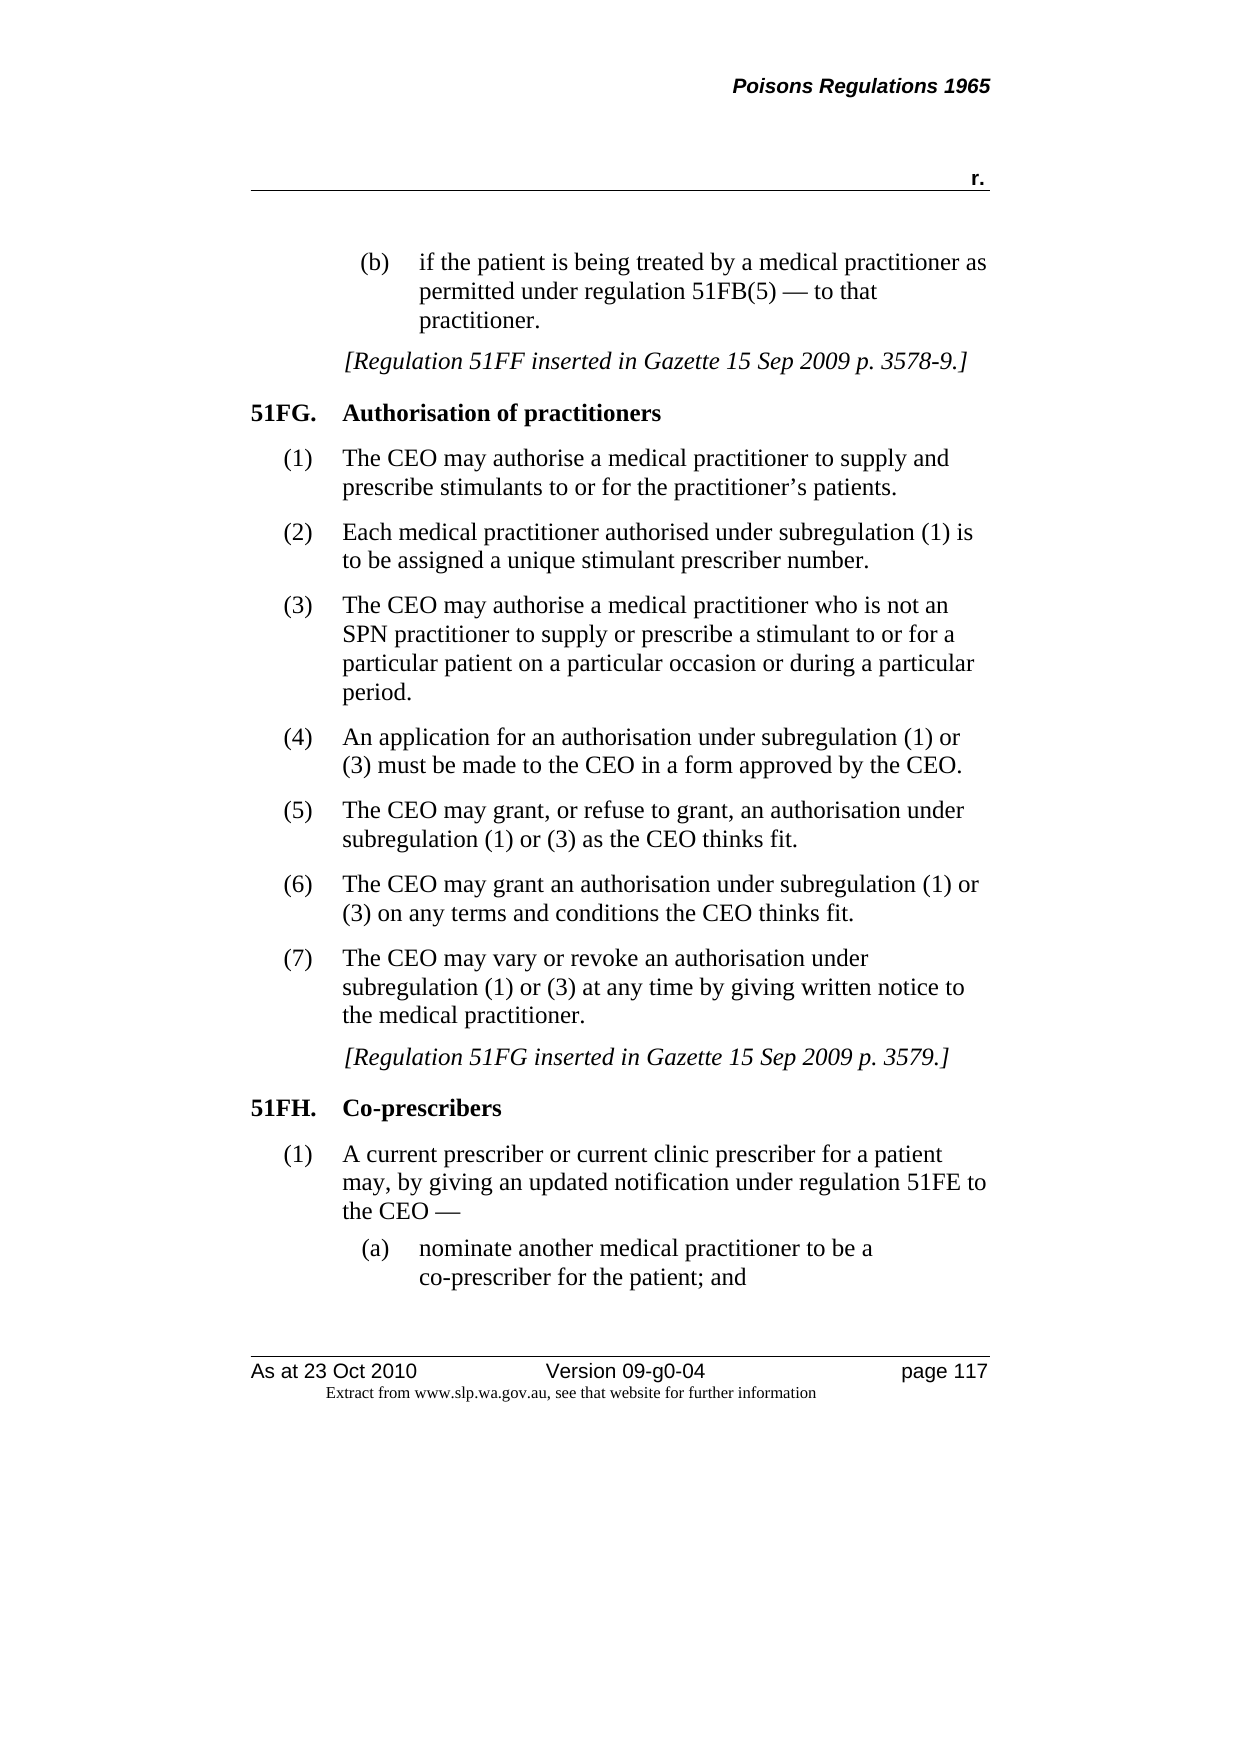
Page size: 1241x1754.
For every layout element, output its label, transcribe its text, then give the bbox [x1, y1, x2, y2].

text (4) An application for an authorisation under subregulation (1) or (3) must be made to the CEO in a form approved by the CEO. [251, 722, 990, 779]
text (7) The CEO may vary or revoke an authorisation under subregulation (1) or (3) at any time by giving written notice to the medical practitioner. [251, 943, 990, 1029]
text (2) Each medical practitioner authorised under subregulation (1) is to be assigned a unique stimulant prescriber number. [251, 517, 990, 574]
text (5) The CEO may grant, or refuse to grant, an authorisation under subregulation (1) or (3) as the CEO thinks fit. [251, 795, 990, 853]
text (6) The CEO may grant an authorisation under subregulation (1) or (3) on any terms and conditions the CEO thinks fit. [251, 869, 990, 927]
text (a) nominate another medical practitioner to be a co-prescriber for the patient; and [251, 1233, 990, 1291]
text (1) The CEO may authorise a medical practitioner to supply and prescribe stimulants to or for the practitioner’s patients. [251, 443, 990, 500]
text [Regulation 51FF inserted in Gazette 15 Sep 2009 p. 3578-9.] [251, 346, 990, 375]
text (3) The CEO may authorise a medical practitioner who is not an SPN practitioner to supply or prescribe a stimulant to or for a particular patient on a particular occasion or during a particular period. [251, 590, 990, 705]
subtitle 51FH. Co-prescribers [251, 1093, 990, 1122]
text [Regulation 51FG inserted in Gazette 15 Sep 2009 p. 3579.] [251, 1042, 990, 1070]
text (1) A current prescriber or current clinic prescriber for a patient may, by giving an updated notification under regulation 51FE to the CEO — [251, 1139, 990, 1225]
subtitle 51FG. Authorisation of practitioners [251, 398, 990, 427]
text (b) if the patient is being treated by a medical practitioner as permitted under regulation 51FB(5) — to that practitioner. [251, 247, 990, 334]
